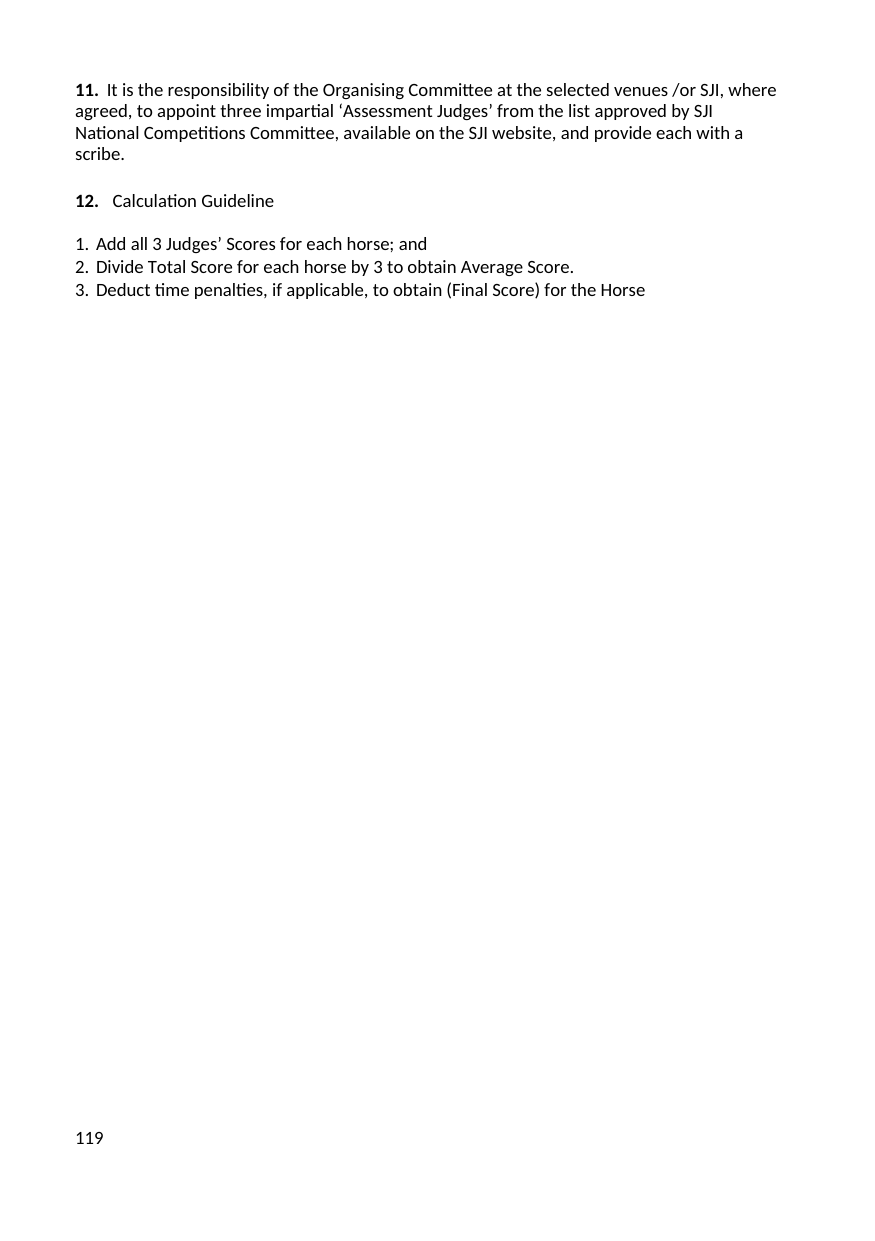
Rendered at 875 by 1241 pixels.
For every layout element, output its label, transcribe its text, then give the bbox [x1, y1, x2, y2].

text 119 [75, 1126, 778, 1149]
list Divide Total Score for each horse by 3 to obtain Average Score. [75, 256, 778, 278]
list Deduct time penalties, if applicable, to obtain (Final Score) for the Horse [75, 278, 778, 301]
list It is the responsibility of the Organising Committee at the selected venues /or SJI, where agreed, to appoint three impartial ‘Assessment Judges’ from the list approved by SJI National Competitions Committee, available on the SJI website, and provide each with a scribe. [75, 79, 778, 165]
list Calculation Guideline [75, 189, 778, 212]
list Add all 3 Judges’ Scores for each horse; and [75, 233, 778, 255]
